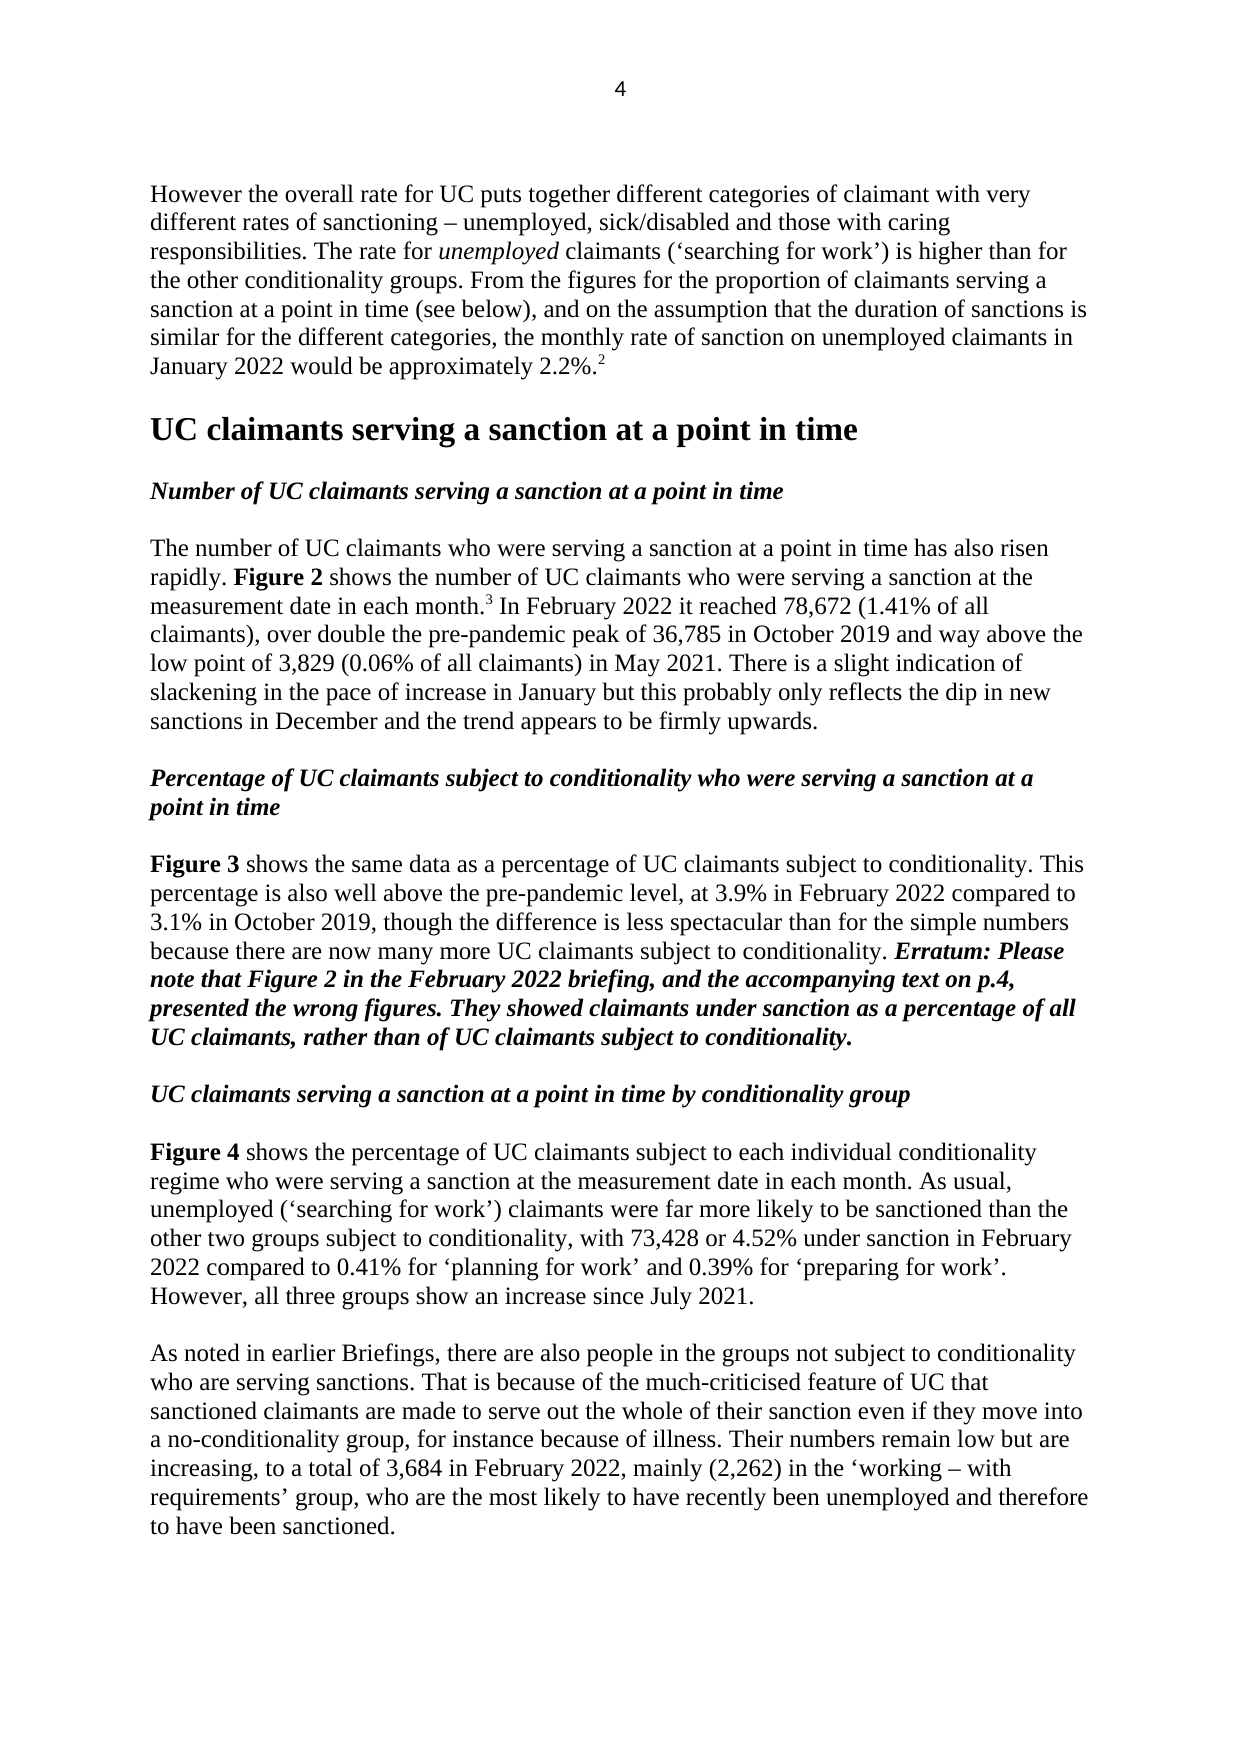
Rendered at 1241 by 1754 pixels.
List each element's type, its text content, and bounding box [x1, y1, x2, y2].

text UC claimants serving a sanction at a point in time [150, 409, 1090, 447]
text Number of UC claimants serving a sanction at a point in time [150, 476, 1090, 504]
text UC claimants serving a sanction at a point in time by conditionality group [150, 1079, 1090, 1108]
text Figure 3 shows the same data as a percentage of UC claimants subject to conditionality. This percentage is also well above the pre-pandemic level, at 3.9% in February 2022 compared to 3.1% in October 2019, though the difference is less spectacular than for the simple numbers because there are now many more UC claimants subject to conditionality. Erratum: Please note that Figure 2 in the February 2022 briefing, and the accompanying text on p.4, presented the wrong figures. They showed claimants under sanction as a percentage of all UC claimants, rather than of UC claimants subject to conditionality. [150, 849, 1090, 1051]
text As noted in earlier Briefings, there are also people in the groups not subject to conditionality who are serving sanctions. That is because of the much-criticised feature of UC that sanctioned claimants are made to serve out the whole of their sanction even if they move into a no-conditionality group, for instance because of illness. Their numbers remain low but are increasing, to a total of 3,684 in February 2022, mainly (2,262) in the ‘working – with requirements’ group, who are the most likely to have recently been unemployed and therefore to have been sanctioned. [150, 1338, 1090, 1539]
text Percentage of UC claimants subject to conditionality who were serving a sanction at a point in time [150, 763, 1090, 821]
text The number of UC claimants who were serving a sanction at a point in time has also risen rapidly. Figure 2 shows the number of UC claimants who were serving a sanction at the measurement date in each month. In February 2022 it reached 78,672 (1.41% of all claimants), over double the pre-pandemic peak of 36,785 in October 2019 and way above the low point of 3,829 (0.06% of all claimants) in May 2021. There is a slight indication of slackening in the pace of increase in January but this probably only reflects the dip in new sanctions in December and the trend appears to be firmly upwards. [150, 533, 1090, 734]
text Figure 4 shows the percentage of UC claimants subject to each individual conditionality regime who were serving a sanction at the measurement date in each month. As usual, unemployed (‘searching for work’) claimants were far more likely to be sanctioned than the other two groups subject to conditionality, with 73,428 or 4.52% under sanction in February 2022 compared to 0.41% for ‘planning for work’ and 0.39% for ‘preparing for work’. However, all three groups show an increase since July 2021. [150, 1137, 1090, 1309]
text However the overall rate for UC puts together different categories of claimant with very different rates of sanctioning – unemployed, sick/disabled and those with caring responsibilities. The rate for unemployed claimants (‘searching for work’) is higher than for the other conditionality groups. From the figures for the proportion of claimants serving a sanction at a point in time (see below), and on the assumption that the duration of sanctions is similar for the different categories, the monthly rate of sanction on unemployed claimants in January 2022 would be approximately 2.2%. [150, 179, 1090, 380]
